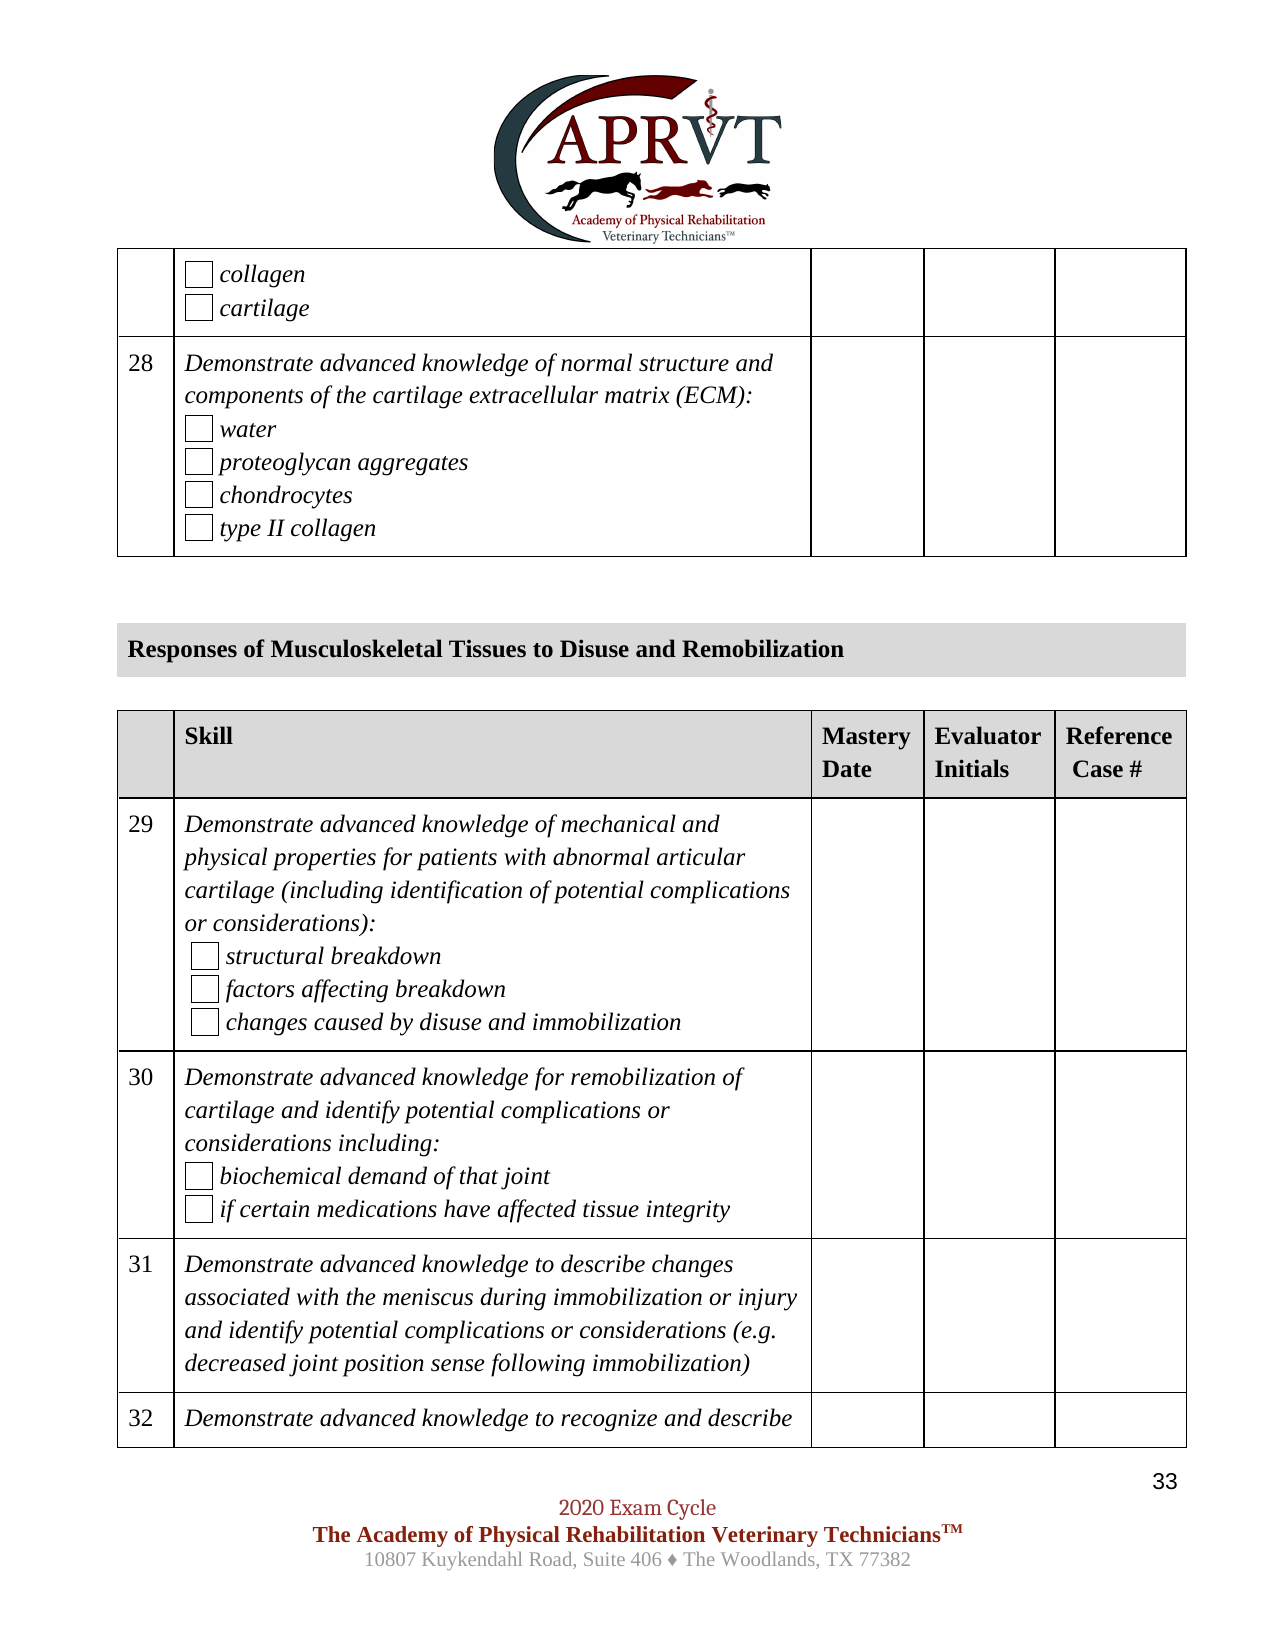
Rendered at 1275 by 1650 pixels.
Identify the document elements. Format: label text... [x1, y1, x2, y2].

table_cell [812, 1239, 923, 1392]
table_cell Demonstrate advanced knowledge of normal structure and function of articular cartilage: collagen cartilage [175, 249, 810, 336]
table_header Evaluator Initials [925, 711, 1054, 797]
table_cell [925, 1239, 1054, 1392]
table_header Responses of Musculoskeletal Tissues to Disuse and Remobilization [117, 623, 1186, 677]
table_cell [1056, 1393, 1186, 1446]
table_cell Demonstrate advanced knowledge of normal structure and components of the cartilage extracellular matrix (ECM): water proteoglycan aggregates chondrocytes type II collagen [175, 337, 810, 556]
table_cell [925, 249, 1054, 336]
table_cell [812, 1052, 923, 1237]
table_cell 30 [118, 1051, 173, 1237]
table_cell 29 [118, 798, 173, 1050]
table_cell [1056, 799, 1186, 1050]
table_cell 27 [118, 249, 173, 336]
table_header [118, 711, 173, 797]
table_cell 31 [118, 1239, 173, 1392]
table_cell Demonstrate advanced knowledge for remobilization of cartilage and identify potential complications or considerations including: biochemical demand of that joint if certain medications have affected tissue integrity [175, 1052, 811, 1237]
table_cell [812, 799, 923, 1050]
table_cell [925, 337, 1054, 556]
table_cell [925, 1393, 1054, 1446]
table_cell [925, 1052, 1054, 1237]
table_cell [812, 1393, 923, 1446]
table_cell Demonstrate advanced knowledge of mechanical and physical properties for patients with abnormal articular cartilage (including identification of potential complications or considerations): structural breakdown factors affecting breakdown changes caused by disuse and immobilization [175, 799, 811, 1050]
table_header Skill [175, 711, 811, 797]
table_cell [1056, 1052, 1186, 1237]
picture [493, 75, 782, 244]
table_cell [812, 337, 923, 556]
table_cell 32 [118, 1393, 173, 1446]
table_cell 28 [118, 337, 173, 556]
table_header Mastery Date [812, 711, 923, 797]
table_cell [812, 249, 923, 336]
table_cell [925, 799, 1054, 1050]
table_cell [1056, 1239, 1186, 1392]
table_cell Demonstrate advanced knowledge to describe changes associated with the meniscus during immobilization or injury and identify potential complications or considerations (e.g. decreased joint position sense following immobilization) [175, 1239, 811, 1392]
table_header Reference Case # [1056, 711, 1186, 797]
table_cell [1056, 249, 1185, 336]
table_cell [1056, 337, 1185, 556]
